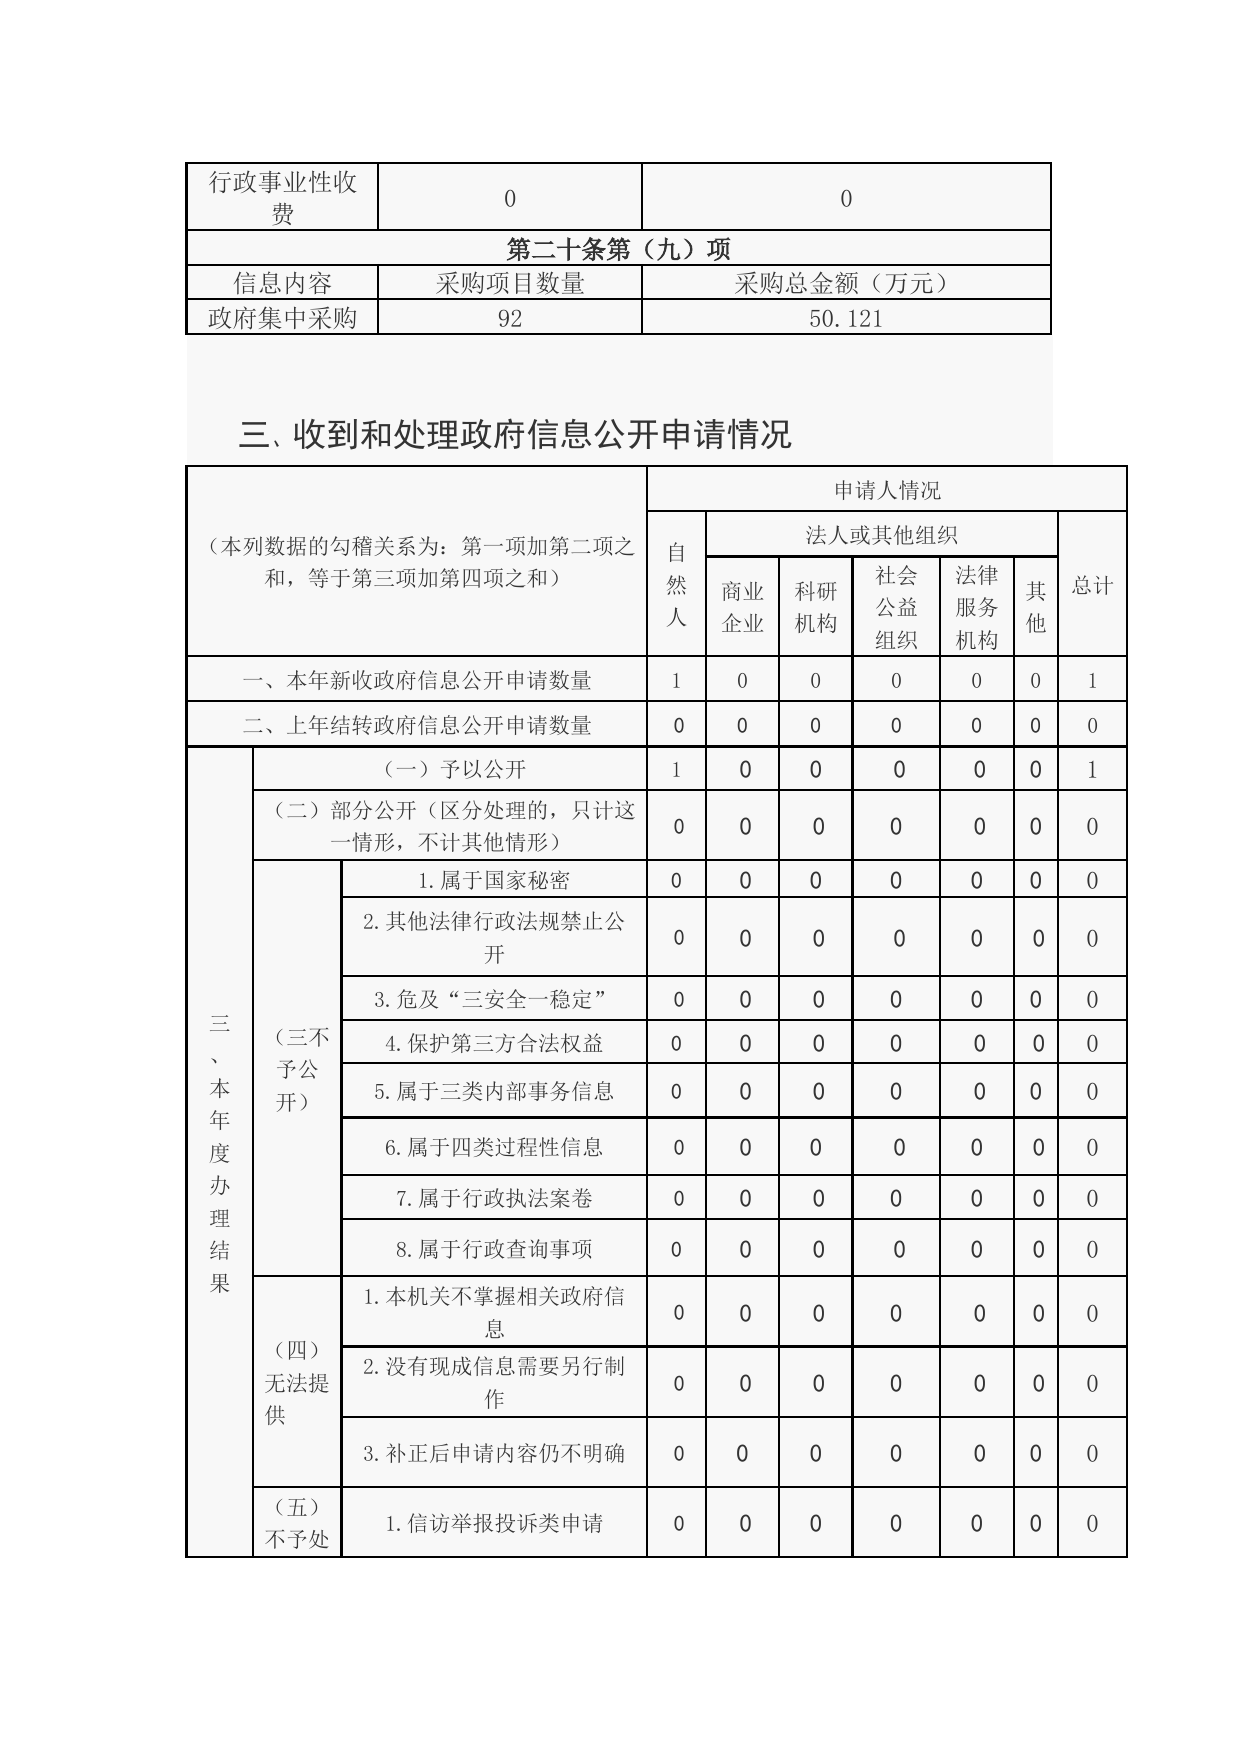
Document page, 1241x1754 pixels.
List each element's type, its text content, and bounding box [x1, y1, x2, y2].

table_cell 3.补正后申请内容仍不明确 [343, 1418, 646, 1486]
table_cell 0 [648, 1021, 705, 1062]
table_cell 0 [854, 657, 939, 700]
table_cell 0 [648, 1418, 705, 1486]
table_cell 1.本机关不掌握相关政府信息 [343, 1277, 646, 1345]
table_cell 商业企业 [707, 558, 778, 655]
table_cell 第二十条第（九）项 [188, 231, 1050, 264]
table_cell 总计 [1059, 512, 1126, 655]
table_cell 0 [707, 1021, 778, 1062]
table_cell 0 [707, 1176, 778, 1218]
table_cell 0 [780, 1348, 851, 1416]
table_cell 0 [780, 748, 851, 789]
table_cell 0 [1059, 702, 1126, 745]
table_cell 政府集中采购 [188, 300, 377, 333]
table_cell 0 [854, 1176, 939, 1218]
table_cell （五）不予处理 [254, 1488, 340, 1556]
table_cell 法律服务机构 [941, 558, 1013, 655]
table_cell 0 [941, 1064, 1013, 1116]
table_cell 0 [780, 1021, 851, 1062]
table_cell 7.属于行政执法案卷 [343, 1176, 646, 1218]
table_cell 1 [1059, 657, 1126, 700]
table_cell 一、本年新收政府信息公开申请数量 [188, 657, 646, 700]
table_cell 0 [707, 1418, 778, 1486]
table_cell 0 [1015, 898, 1057, 974]
table_cell 0 [941, 977, 1013, 1019]
table_cell 0 [1059, 791, 1126, 859]
table_cell 0 [648, 1220, 705, 1275]
table_cell 0 [941, 1488, 1013, 1556]
table_cell 0 [854, 1064, 939, 1116]
table_cell 0 [941, 1119, 1013, 1173]
table_cell （一）予以公开 [254, 748, 646, 789]
table_cell 0 [648, 1277, 705, 1345]
table_cell 0 [941, 748, 1013, 789]
table_cell 0 [648, 791, 705, 859]
table_cell 6.属于四类过程性信息 [343, 1119, 646, 1173]
table_cell 0 [941, 1418, 1013, 1486]
table_cell 0 [854, 1277, 939, 1345]
table_cell 0 [1015, 1488, 1057, 1556]
table_cell 0 [1015, 657, 1057, 700]
table_cell 0 [780, 1277, 851, 1345]
table_cell 0 [941, 1277, 1013, 1345]
table_cell 0 [854, 861, 939, 896]
table_cell 采购项目数量 [379, 266, 641, 298]
table_cell 0 [780, 791, 851, 859]
table_cell 0 [643, 164, 1050, 229]
table_cell 0 [1059, 1488, 1126, 1556]
table_cell 0 [854, 791, 939, 859]
table_cell 0 [1059, 1418, 1126, 1486]
table_cell 0 [854, 977, 939, 1019]
table_cell 5.属于三类内部事务信息 [343, 1064, 646, 1116]
table_cell 2.其他法律行政法规禁止公开 [343, 898, 646, 974]
table_cell 0 [780, 898, 851, 974]
table_cell 0 [707, 1119, 778, 1173]
table_cell 0 [854, 1119, 939, 1173]
table_cell 0 [854, 748, 939, 789]
table_cell 0 [941, 1176, 1013, 1218]
table_cell 0 [648, 702, 705, 745]
table_cell 0 [941, 702, 1013, 745]
table_cell 0 [1015, 748, 1057, 789]
table_cell 0 [1059, 1021, 1126, 1062]
table_cell 0 [854, 1488, 939, 1556]
table_cell 0 [1015, 1220, 1057, 1275]
table_cell 0 [780, 1220, 851, 1275]
table_cell 0 [1015, 702, 1057, 745]
table_cell 0 [780, 1176, 851, 1218]
table_cell 0 [854, 1418, 939, 1486]
table_cell 0 [648, 861, 705, 896]
table_cell 0 [648, 1488, 705, 1556]
table_cell 0 [780, 702, 851, 745]
table_header 申请人情况 [648, 467, 1126, 510]
table_cell 0 [1059, 977, 1126, 1019]
table_cell 0 [780, 1488, 851, 1556]
table_cell 1 [648, 748, 705, 789]
table_cell 0 [648, 1064, 705, 1116]
table_cell 自然人 [648, 512, 705, 655]
table_cell 0 [1015, 1277, 1057, 1345]
table_cell 0 [780, 657, 851, 700]
table_cell 2.没有现成信息需要另行制作 [343, 1348, 646, 1416]
table_cell 0 [707, 977, 778, 1019]
table_cell 其他 [1015, 558, 1057, 655]
table_cell 0 [707, 898, 778, 974]
table_cell 0 [941, 861, 1013, 896]
table_cell 8.属于行政查询事项 [343, 1220, 646, 1275]
table_cell 行政事业性收费 [188, 164, 377, 229]
table_cell 0 [1015, 1119, 1057, 1173]
table_cell 0 [854, 1021, 939, 1062]
table_cell 0 [1059, 1277, 1126, 1345]
table_cell 0 [1015, 1418, 1057, 1486]
table_cell 法人或其他组织 [707, 512, 1057, 555]
table_cell 0 [854, 702, 939, 745]
table_cell 社会公益组织 [854, 558, 939, 655]
table_cell 0 [707, 1348, 778, 1416]
table_cell 0 [1015, 1021, 1057, 1062]
table_cell （三不予公开） [254, 861, 340, 1275]
table_cell 0 [941, 898, 1013, 974]
table_cell 0 [707, 861, 778, 896]
text 三、收到和处理政府信息公开申请情况 [187, 400, 1053, 465]
table_header （本列数据的勾稽关系为：第一项加第二项之和，等于第三项加第四项之和） [188, 467, 646, 655]
table_cell 0 [707, 1488, 778, 1556]
table_cell 三、本年度办理结果 [188, 748, 252, 1556]
table_cell 1 [648, 657, 705, 700]
table_cell 0 [707, 1220, 778, 1275]
table_cell 采购总金额（万元） [643, 266, 1050, 298]
table_cell 4.保护第三方合法权益 [343, 1021, 646, 1062]
table_cell 0 [707, 748, 778, 789]
table_cell 0 [379, 164, 641, 229]
table_cell 0 [941, 1220, 1013, 1275]
table_cell 0 [1015, 1064, 1057, 1116]
table_cell 0 [941, 657, 1013, 700]
table_cell 0 [707, 1277, 778, 1345]
table_cell 0 [780, 1119, 851, 1173]
table_cell 0 [854, 898, 939, 974]
table_cell 0 [1015, 1348, 1057, 1416]
table_cell 0 [1059, 898, 1126, 974]
table_cell 0 [648, 1119, 705, 1173]
table_cell 0 [780, 977, 851, 1019]
table_cell 0 [854, 1220, 939, 1275]
table_cell 0 [648, 977, 705, 1019]
table_cell 0 [780, 1418, 851, 1486]
table_cell 3.危及“三安全一稳定” [343, 977, 646, 1019]
table_cell 0 [941, 1348, 1013, 1416]
table_cell 0 [1059, 1220, 1126, 1275]
table_cell 0 [648, 898, 705, 974]
table_cell 50.121 [643, 300, 1050, 333]
table_cell 1.属于国家秘密 [343, 861, 646, 896]
table_cell 0 [941, 1021, 1013, 1062]
table_cell 0 [707, 702, 778, 745]
table_cell 0 [780, 1064, 851, 1116]
table_cell 1 [1059, 748, 1126, 789]
table_cell 0 [1015, 1176, 1057, 1218]
table_cell （二）部分公开（区分处理的，只计这一情形，不计其他情形） [254, 791, 646, 859]
table_cell 0 [1059, 1348, 1126, 1416]
table_cell 0 [1015, 977, 1057, 1019]
table_cell 0 [707, 657, 778, 700]
table_cell 0 [648, 1176, 705, 1218]
table_cell 0 [1059, 861, 1126, 896]
table_cell 0 [941, 791, 1013, 859]
table_cell 二、上年结转政府信息公开申请数量 [188, 702, 646, 745]
table_cell 信息内容 [188, 266, 377, 298]
table_cell 0 [854, 1348, 939, 1416]
table_cell 0 [780, 861, 851, 896]
table_cell 0 [707, 791, 778, 859]
table_cell 0 [648, 1348, 705, 1416]
table_cell 1.信访举报投诉类申请 [343, 1488, 646, 1556]
table_cell 0 [707, 1064, 778, 1116]
table_cell 0 [1059, 1176, 1126, 1218]
table_cell 0 [1015, 861, 1057, 896]
table_cell 0 [1015, 791, 1057, 859]
table_cell 0 [1059, 1064, 1126, 1116]
table_cell 92 [379, 300, 641, 333]
table_cell （四）无法提供 [254, 1277, 340, 1486]
table_cell 0 [1059, 1119, 1126, 1173]
table_cell 科研机构 [780, 558, 851, 655]
